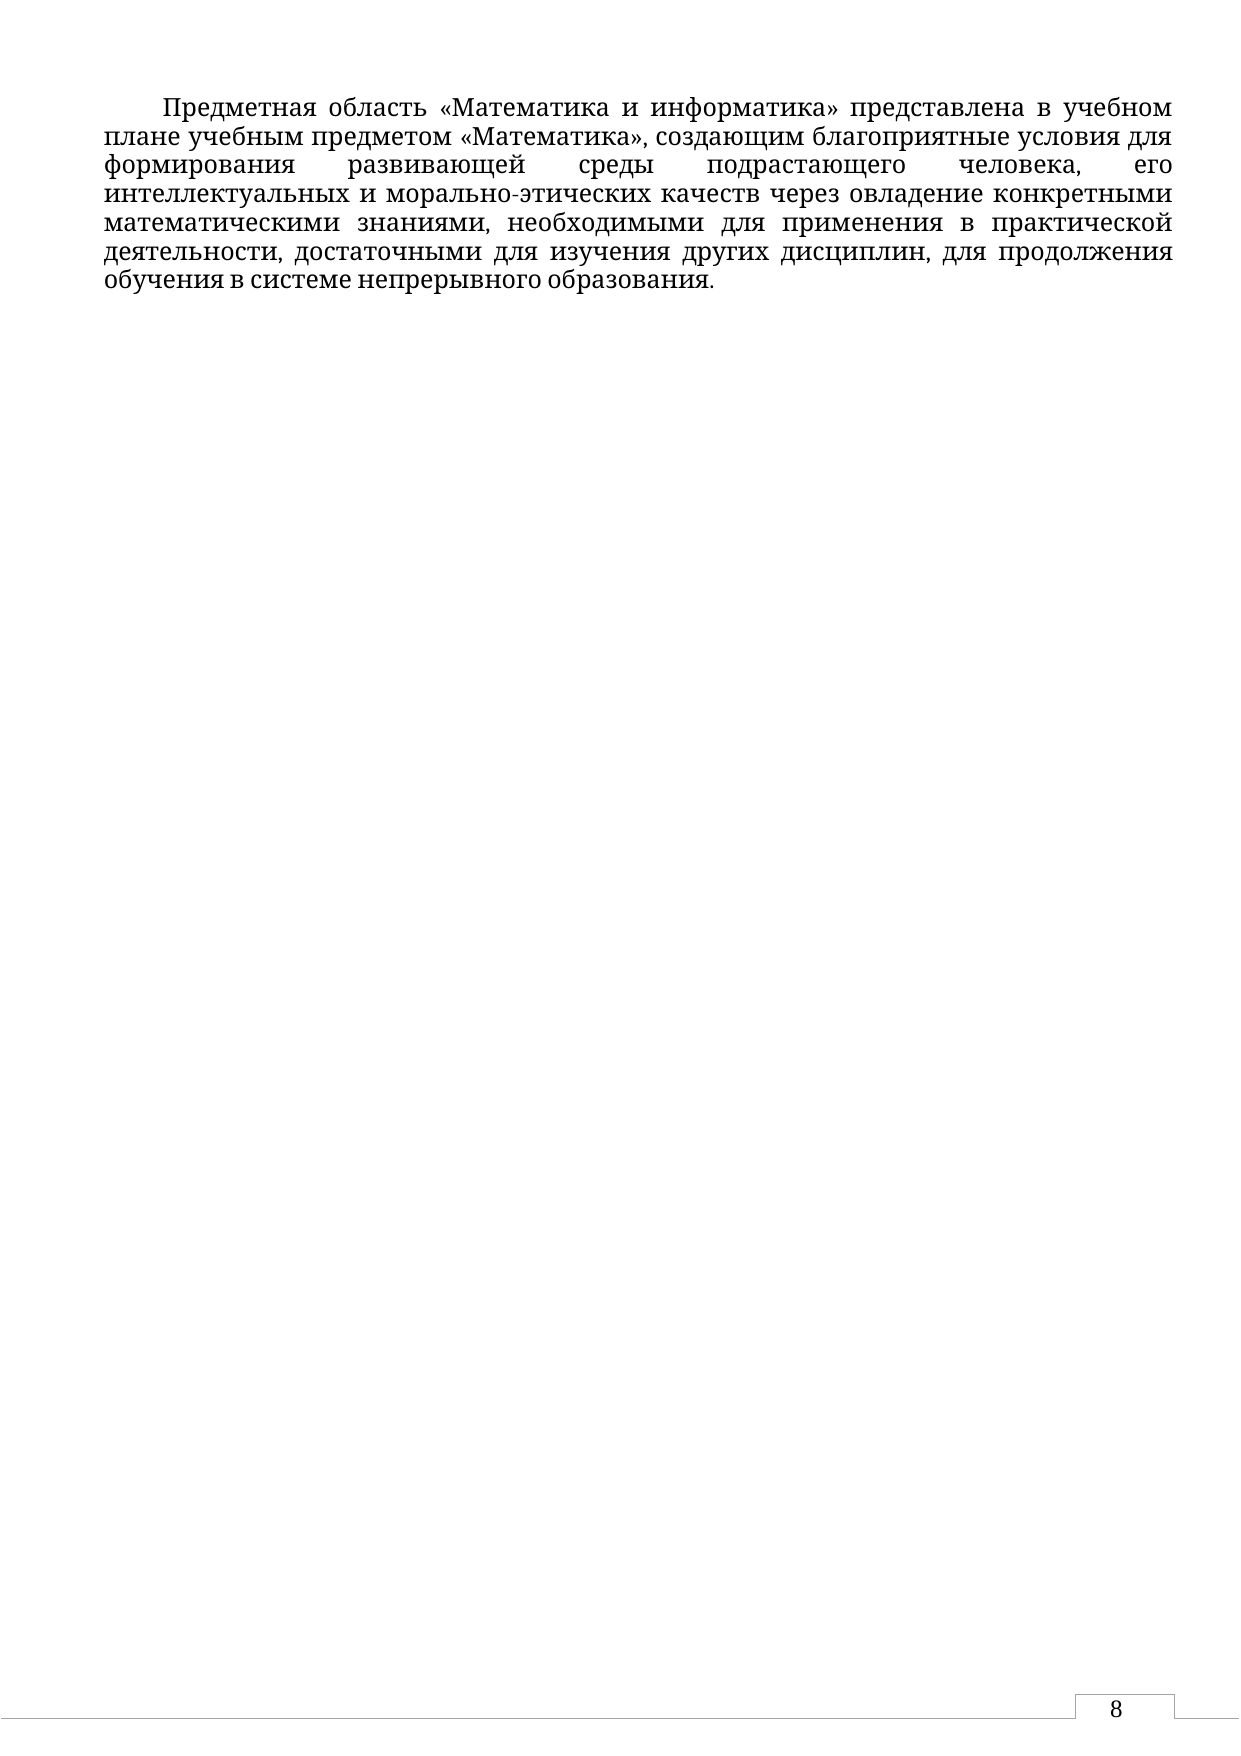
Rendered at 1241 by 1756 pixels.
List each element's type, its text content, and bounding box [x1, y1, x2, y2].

text Предметная область «Математика и информатика» представлена в учебном плане учебным предметом «Математика», создающим благоприятные условия для формирования развивающей среды подрастающего человека, его интеллектуальных и морально-этических качеств через овладение конкретными математическими знаниями, необходимыми для применения в практической деятельности, достаточными для изучения других дисциплин, для продолжения обучения в системе непрерывного образования. [103, 94, 1173, 295]
